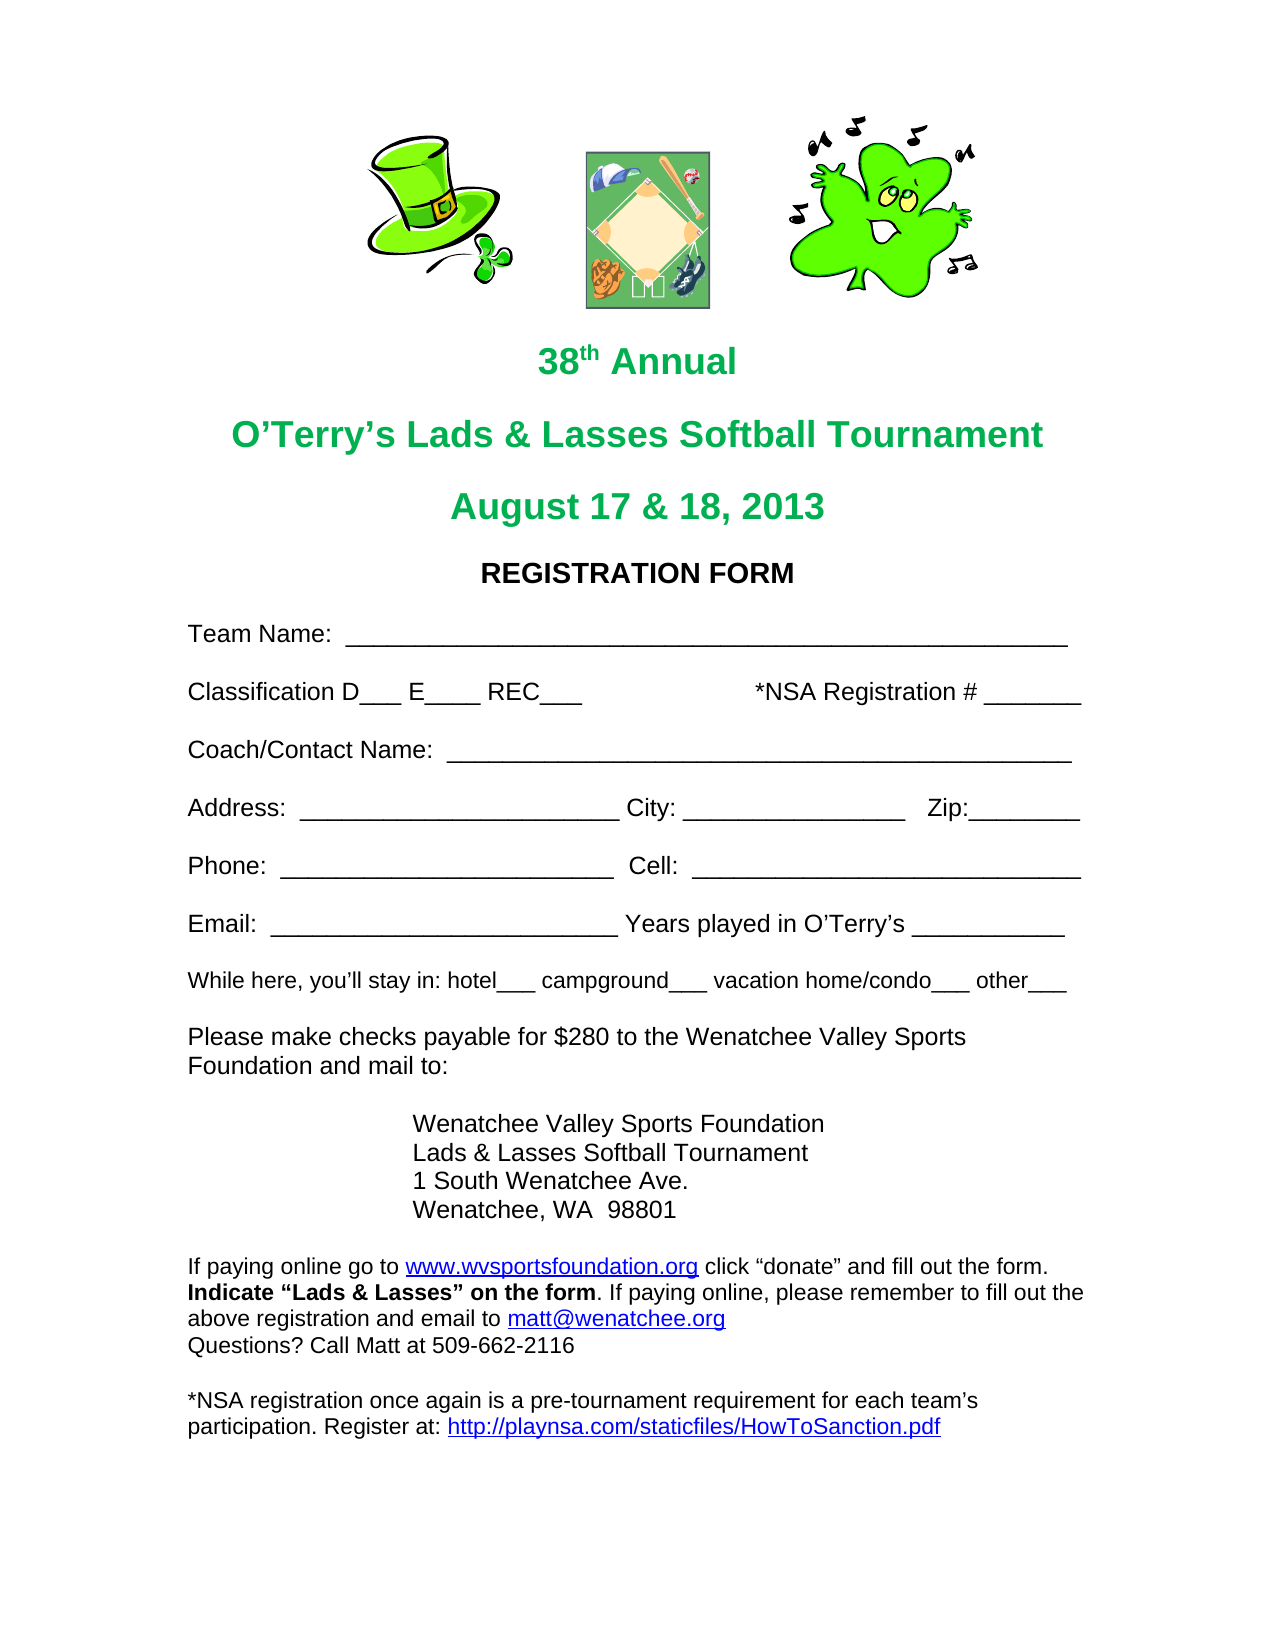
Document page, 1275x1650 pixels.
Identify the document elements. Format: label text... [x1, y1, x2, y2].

text Team Name: ____________________________________________________ [187, 619, 1087, 648]
text Lads & Lasses Softball Tournament 1 South Wenatchee Ave. Wenatchee, WA 98801 [337, 1138, 1087, 1224]
text Address: _______________________ City: ________________ Zip:________ [187, 793, 1087, 822]
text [187, 1387, 1087, 1466]
text While here, you’ll stay in: hotel___ campground___ vacation home/condo___ other___ [187, 967, 1087, 993]
text Coach/Contact Name: _____________________________________________ [187, 735, 1087, 764]
text Wenatchee Valley Sports Foundation [187, 1109, 1087, 1138]
text Please make checks payable for $280 to the Wenatchee Valley Sports Foundation and mail to: [187, 1022, 1087, 1080]
text 38th Annual [187, 339, 1087, 383]
text Email: _________________________ Years played in O’Terry’s ___________ [187, 909, 1087, 937]
text REGISTRATION FORM [187, 556, 1087, 590]
text Classification D___ E____ REC___ *NSA Registration # _______ [187, 677, 1087, 706]
text Phone: ________________________ Cell: ____________________________ [187, 851, 1087, 879]
text August 17 & 18, 2013 [187, 484, 1087, 527]
text If paying online go to www.wvsportsfoundation.org click “donate” and fill out the form. Indicate “Lads & Lasses” on the form. If paying online, please remember to fill out the above registration and email to matt@wenatchee.org Questions? Call Matt at 509-662-2116 [187, 1253, 1087, 1387]
text O’Terry’s Lads & Lasses Softball Tournament [187, 412, 1087, 455]
